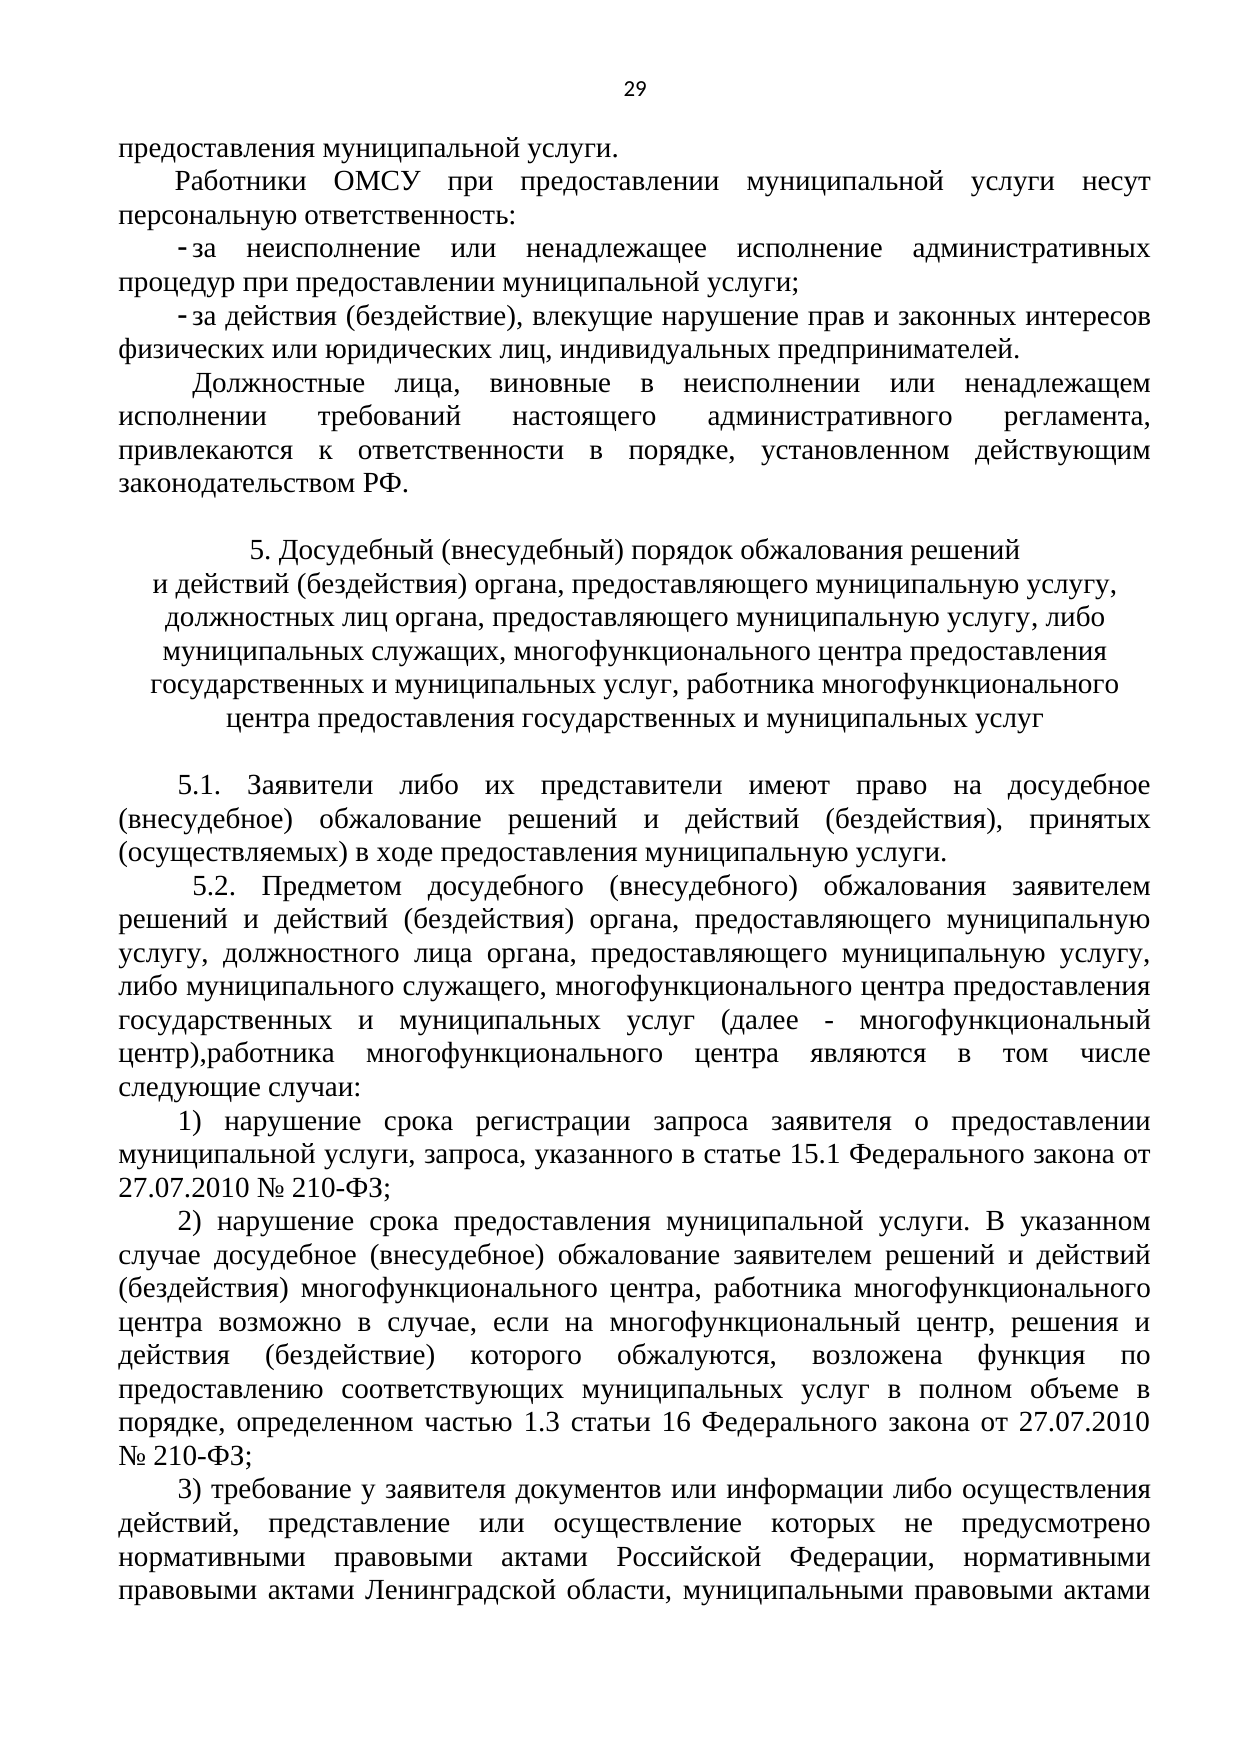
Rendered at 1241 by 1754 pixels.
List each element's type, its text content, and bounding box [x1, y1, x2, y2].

text 5.2. Предметом досудебного (внесудебного) обжалования заявителем решений и действий (бездействия) органа, предоставляющего муниципальную услугу, должностного лица органа, предоставляющего муниципальную услугу, либо муниципального служащего, многофункционального центра предоставления государственных и муниципальных услуг (далее - многофункциональный центр),работника многофункционального центра являются в том числе следующие случаи: [118, 868, 1152, 1103]
text Работники ОМСУ при предоставлении муниципальной услуги несут персональную ответственность: [118, 163, 1152, 230]
text Должностные лица, виновные в неисполнении или ненадлежащем исполнении требований настоящего административного регламента, привлекаются к ответственности в порядке, установленном действующим законодательством РФ. [118, 365, 1152, 499]
text 5.1. Заявители либо их представители имеют право на досудебное (внесудебное) обжалование решений и действий (бездействия), принятых (осуществляемых) в ходе предоставления муниципальную услуги. [118, 767, 1152, 868]
text и действий (бездействия) органа, предоставляющего муниципальную услугу, должностных лиц органа, предоставляющего муниципальную услугу, либо муниципальных служащих, многофункционального центра предоставления государственных и муниципальных услуг, работника многофункционального центра предоставления государственных и муниципальных услуг [118, 566, 1152, 734]
text 2) нарушение срока предоставления муниципальной услуги. В указанном случае досудебное (внесудебное) обжалование заявителем решений и действий (бездействия) многофункционального центра, работника многофункционального центра возможно в случае, если на многофункциональный центр, решения и действия (бездействие) которого обжалуются, возложена функция по предоставлению соответствующих муниципальных услуг в полном объеме в порядке, определенном частью 1.3 статьи 16 Федерального закона от 27.07.2010 № 210-ФЗ; [118, 1203, 1152, 1472]
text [118, 130, 1152, 163]
list за неисполнение или ненадлежащее исполнение административных процедур при предоставлении муниципальной услуги; [118, 230, 1152, 298]
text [118, 1472, 1152, 1606]
text 5. Досудебный (внесудебный) порядок обжалования решений [118, 532, 1152, 566]
list за действия (бездействие), влекущие нарушение прав и законных интересов физических или юридических лиц, индивидуальных предпринимателей. [118, 298, 1152, 365]
text 1) нарушение срока регистрации запроса заявителя о предоставлении муниципальной услуги, запроса, указанного в статье 15.1 Федерального закона от 27.07.2010 № 210-ФЗ; [118, 1103, 1152, 1203]
